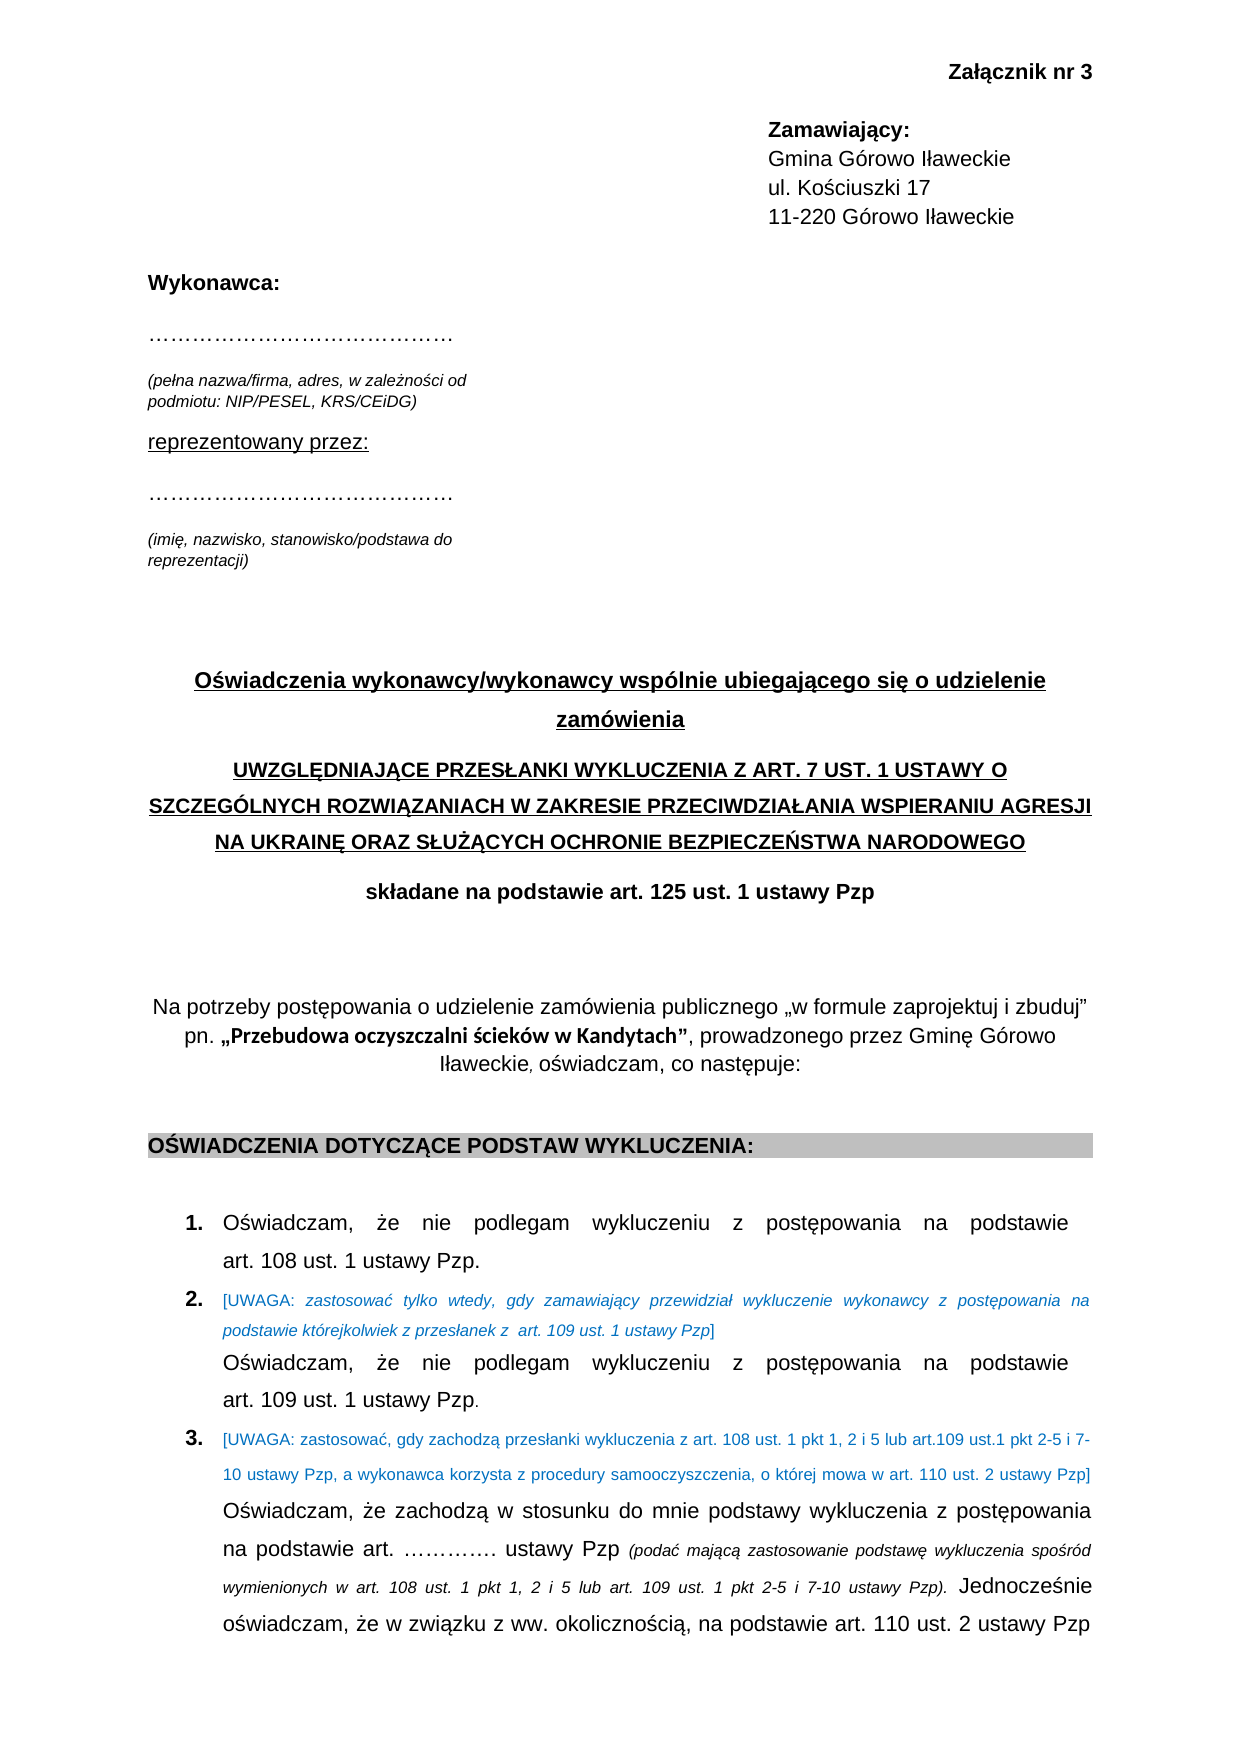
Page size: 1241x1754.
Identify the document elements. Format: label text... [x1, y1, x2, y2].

text Gmina Górowo Iławeckie [768, 146, 1093, 171]
text …………………………………… [148, 321, 472, 346]
text …………………………………… [148, 479, 472, 504]
text Wykonawca: [148, 270, 1093, 295]
text OŚWIADCZENIA DOTYCZĄCE PODSTAW WYKLUCZENIA: [148, 1133, 1093, 1158]
text ul. Kościuszki 17 [768, 175, 1093, 200]
text (imię, nazwisko, stanowisko/podstawa do reprezentacji) [148, 530, 472, 569]
text składane na podstawie art. 125 ust. 1 ustawy Pzp [148, 879, 1093, 904]
list [UWAGA: zastosować tylko wtedy, gdy zamawiający przewidział wykluczenie wykonawcy z postępowania na podstawie którejkolwiek z przesłanek z art. 109 ust. 1 ustawy Pzp] [185, 1286, 1093, 1340]
list Oświadczam, że nie podlegam wykluczeniu z postępowania na podstawie art. 109 ust. 1 ustawy Pzp. [223, 1349, 1093, 1412]
text Na potrzeby postępowania o udzielenie zamówienia publicznego „w formule zaprojektuj i zbuduj” pn. „Przebudowa oczyszczalni ścieków w Kandytach”, prowadzonego przez Gminę Górowo Iławeckie, oświadczam, co następuje: [148, 994, 1093, 1077]
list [185, 1425, 1093, 1636]
text (pełna nazwa/firma, adres, w zależności od podmiotu: NIP/PESEL, KRS/CEiDG) [148, 371, 472, 411]
text Zamawiający: [694, 117, 1093, 142]
text 11-220 Górowo Iławeckie [768, 204, 1093, 229]
text reprezentowany przez: [148, 429, 1093, 454]
list Oświadczam, że nie podlegam wykluczeniu z postępowania na podstawie art. 108 ust. 1 ustawy Pzp. [185, 1210, 1093, 1273]
text Załącznik nr 3 [694, 59, 1093, 84]
text UWZGLĘDNIAJĄCE PRZESŁANKI WYKLUCZENIA Z ART. 7 UST. 1 USTAWY o szczególnych rozwiązaniach w zakresie przeciwdziałania wspieraniu agresji na Ukrainę oraz służących ochronie bezpieczeństwa narodowego [148, 758, 1093, 854]
text Oświadczenia wykonawcy/wykonawcy wspólnie ubiegającego się o udzielenie zamówienia [148, 667, 1093, 733]
